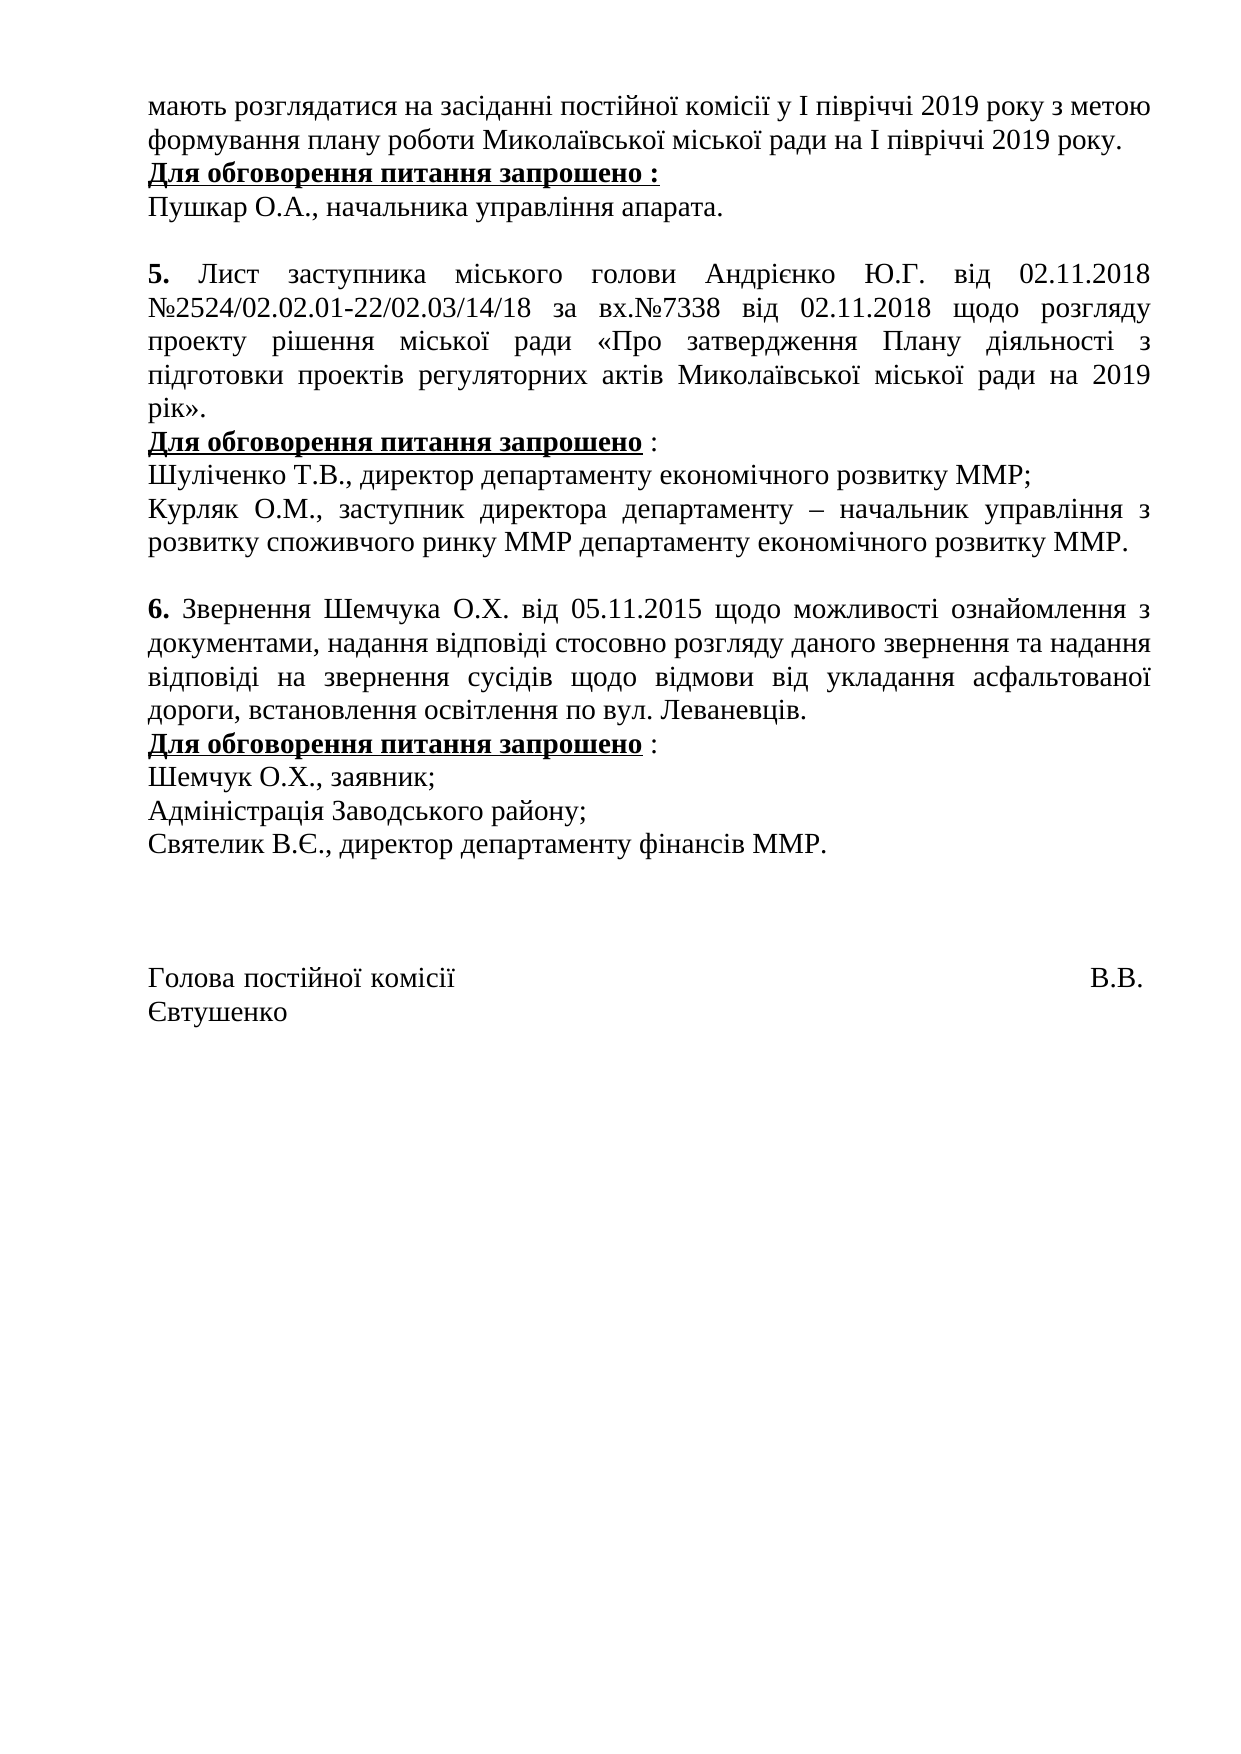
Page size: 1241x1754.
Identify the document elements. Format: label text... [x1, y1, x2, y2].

text Для обговорення питання запрошено : [148, 156, 1152, 189]
text Святелик В.Є., директор департаменту фінансів ММР. [148, 826, 1152, 860]
text 6. Звернення Шемчука О.Х. від 05.11.2015 щодо можливості ознайомлення з документами, надання відповіді стосовно розгляду даного звернення та надання відповіді на звернення сусідів щодо відмови від укладання асфальтованої дороги, встановлення освітлення по вул. Леваневців. [148, 592, 1152, 726]
text Для обговорення питання запрошено : [148, 726, 1152, 759]
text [148, 88, 1152, 156]
text Шемчук О.Х., заявник; [148, 759, 1152, 793]
text Для обговорення питання запрошено : [148, 424, 1152, 457]
text Курляк О.М., заступник директора департаменту – начальник управління з розвитку споживчого ринку ММР департаменту економічного розвитку ММР. [148, 491, 1152, 558]
text Адміністрація Заводського району; [148, 793, 1152, 826]
text Шуліченко Т.В., директор департаменту економічного розвитку ММР; [148, 457, 1152, 491]
text Пушкар О.А., начальника управління апарата. [148, 189, 1152, 223]
text 5. Лист заступника міського голови Андрієнко Ю.Г. від 02.11.2018 №2524/02.02.01-22/02.03/14/18 за вх.№7338 від 02.11.2018 щодо розгляду проекту рішення міської ради «Про затвердження Плану діяльності з підготовки проектів регуляторних актів Миколаївської міської ради на 2019 рік». [148, 256, 1152, 424]
text Голова постійної комісії В.В. Євтушенко [148, 961, 1152, 1028]
